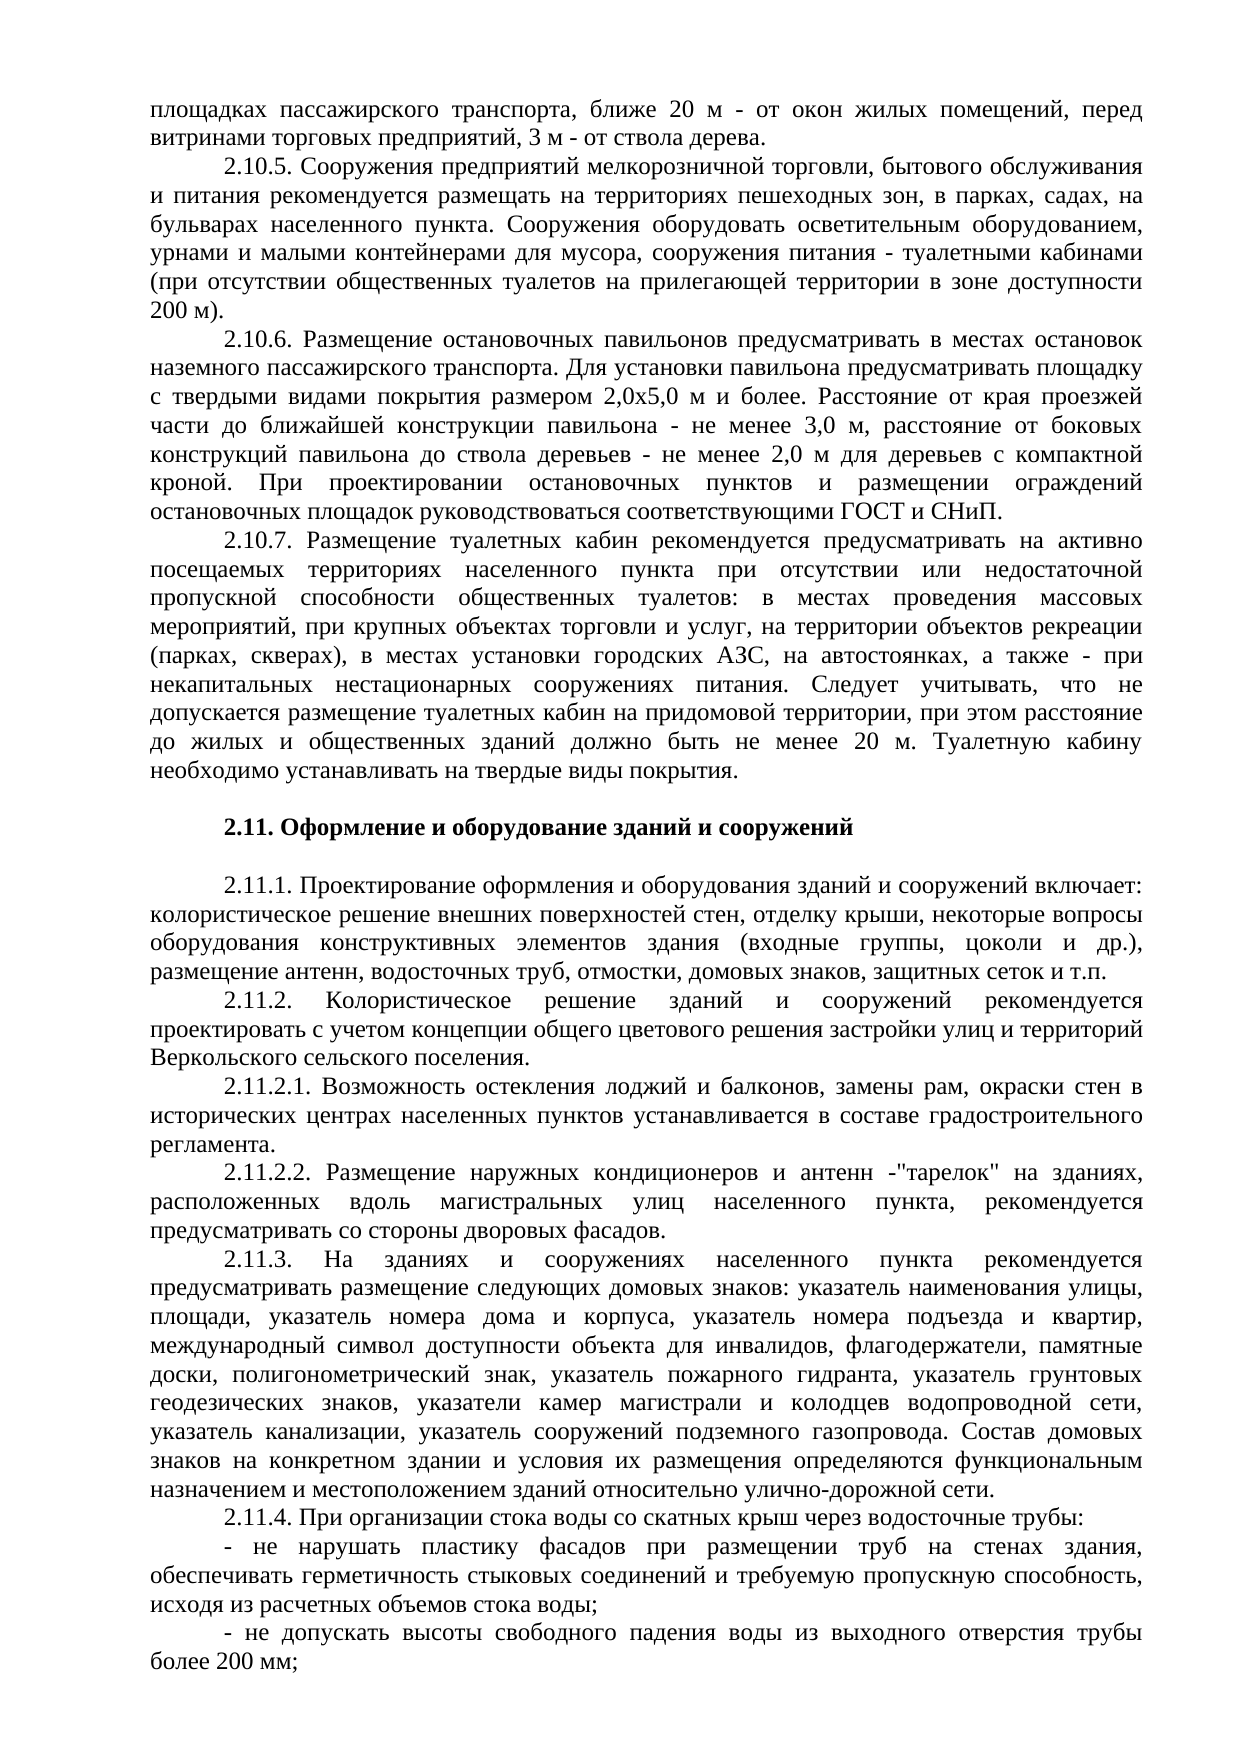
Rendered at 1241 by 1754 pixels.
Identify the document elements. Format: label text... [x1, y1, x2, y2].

text 2.11.2. Колористическое решение зданий и сооружений рекомендуется проектировать с учетом концепции общего цветового решения застройки улиц и территорий Веркольского сельского поселения. [150, 985, 1144, 1071]
text 2.10.6. Размещение остановочных павильонов предусматривать в местах остановок наземного пассажирского транспорта. Для установки павильона предусматривать площадку с твердыми видами покрытия размером 2,0x5,0 м и более. Расстояние от края проезжей части до ближайшей конструкции павильона - не менее , расстояние от боковых конструкций павильона до ствола деревьев - не менее для деревьев с компактной кроной. При проектировании остановочных пунктов и размещении ограждений остановочных площадок руководствоваться соответствующими ГОСТ и СНиП. [150, 324, 1144, 525]
text 2.11.2.1. Возможность остекления лоджий и балконов, замены рам, окраски стен в исторических центрах населенных пунктов устанавливается в составе градостроительного регламента. [150, 1071, 1144, 1157]
text 2.11.1. Проектирование оформления и оборудования зданий и сооружений включает: колористическое решение внешних поверхностей стен, отделку крыши, некоторые вопросы оборудования конструктивных элементов здания (входные группы, цоколи и др.), размещение антенн, водосточных труб, отмостки, домовых знаков, защитных сеток и т.п. [150, 870, 1144, 985]
text 2.11. Оформление и оборудование зданий и сооружений [150, 812, 1144, 841]
text - не допускать высоты свободного падения воды из выходного отверстия трубы более ; [150, 1617, 1144, 1675]
text 2.11.3. На зданиях и сооружениях населенного пункта рекомендуется предусматривать размещение следующих домовых знаков: указатель наименования улицы, площади, указатель номера дома и корпуса, указатель номера подъезда и квартир, международный символ доступности объекта для инвалидов, флагодержатели, памятные доски, полигонометрический знак, указатель пожарного гидранта, указатель грунтовых геодезических знаков, указатели камер магистрали и колодцев водопроводной сети, указатель канализации, указатель сооружений подземного газопровода. Состав домовых знаков на конкретном здании и условия их размещения определяются функциональным назначением и местоположением зданий относительно улично-дорожной сети. [150, 1244, 1144, 1502]
text 2.10.7. Размещение туалетных кабин рекомендуется предусматривать на активно посещаемых территориях населенного пункта при отсутствии или недостаточной пропускной способности общественных туалетов: в местах проведения массовых мероприятий, при крупных объектах торговли и услуг, на территории объектов рекреации (парках, скверах), в местах установки городских АЗС, на автостоянках, а также - при некапитальных нестационарных сооружениях питания. Следует учитывать, что не допускается размещение туалетных кабин на придомовой территории, при этом расстояние до жилых и общественных зданий должно быть не менее . Туалетную кабину необходимо устанавливать на твердые виды покрытия. [150, 525, 1144, 784]
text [150, 94, 1144, 151]
text 2.10.5. Сооружения предприятий мелкорозничной торговли, бытового обслуживания и питания рекомендуется размещать на территориях пешеходных зон, в парках, садах, на бульварах населенного пункта. Сооружения оборудовать осветительным оборудованием, урнами и малыми контейнерами для мусора, сооружения питания - туалетными кабинами (при отсутствии общественных туалетов на прилегающей территории в зоне доступности ). [150, 151, 1144, 324]
text 2.11.2.2. Размещение наружных кондиционеров и антенн -"тарелок" на зданиях, расположенных вдоль магистральных улиц населенного пункта, рекомендуется предусматривать со стороны дворовых фасадов. [150, 1157, 1144, 1244]
text 2.11.4. При организации стока воды со скатных крыш через водосточные трубы: [150, 1502, 1144, 1531]
text - не нарушать пластику фасадов при размещении труб на стенах здания, обеспечивать герметичность стыковых соединений и требуемую пропускную способность, исходя из расчетных объемов стока воды; [150, 1531, 1144, 1617]
